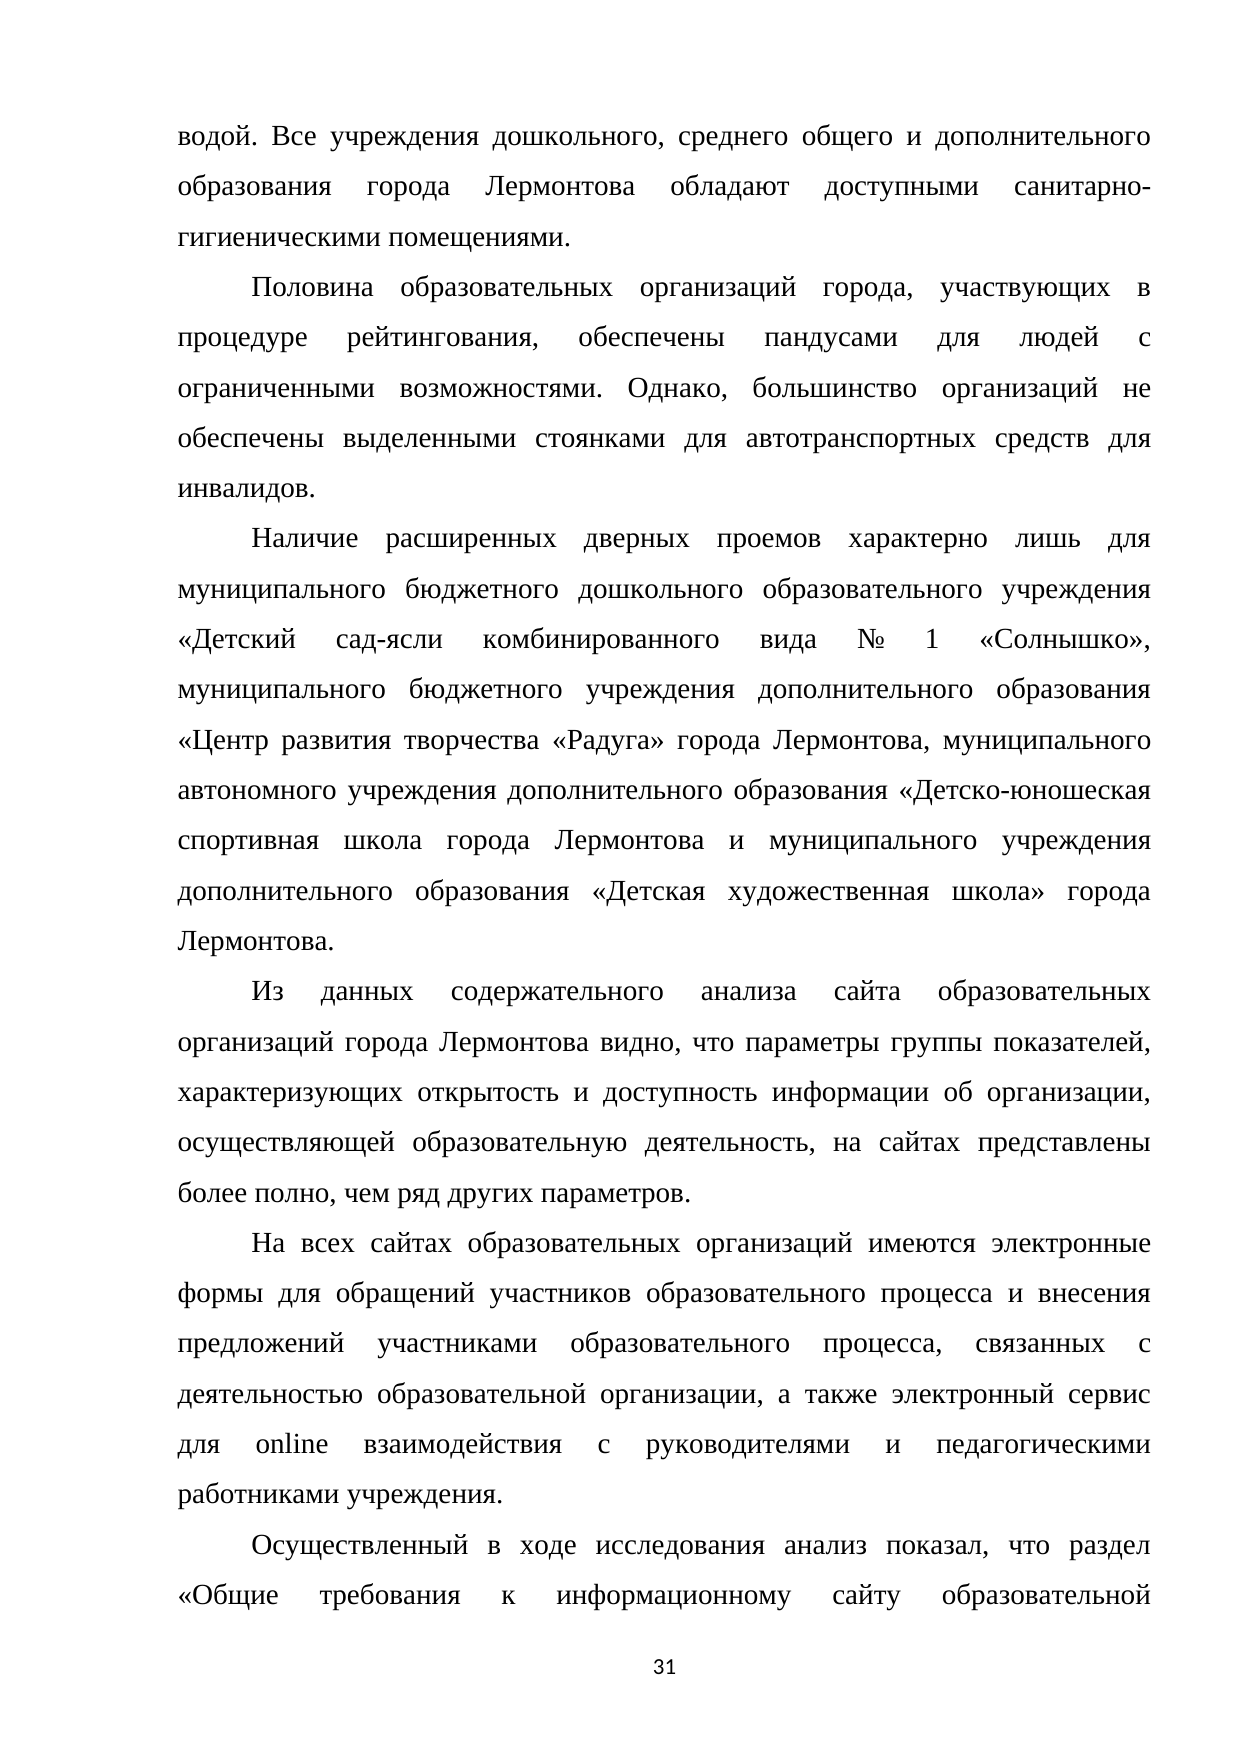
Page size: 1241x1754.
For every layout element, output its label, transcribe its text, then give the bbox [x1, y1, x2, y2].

text Наличие расширенных дверных проемов характерно лишь для муниципального бюджетного дошкольного образовательного учреждения «Детский сад-ясли комбинированного вида № 1 «Солнышко», муниципального бюджетного учреждения дополнительного образования «Центр развития творчества «Радуга» города Лермонтова, муниципального автономного учреждения дополнительного образования «Детско-юношеская спортивная школа города Лермонтова и муниципального учреждения дополнительного образования «Детская художественная школа» города Лермонтова. [177, 521, 1152, 957]
text Половина образовательных организаций города, участвующих в процедуре рейтингования, обеспечены пандусами для людей с ограниченными возможностями. Однако, большинство организаций не обеспечены выделенными стоянками для автотранспортных средств для инвалидов. [177, 269, 1152, 504]
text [177, 1527, 1152, 1611]
text Из данных содержательного анализа сайта образовательных организаций города Лермонтова видно, что параметры группы показателей, характеризующих открытость и доступность информации об организации, осуществляющей образовательную деятельность, на сайтах представлены более полно, чем ряд других параметров. [177, 973, 1152, 1208]
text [177, 118, 1152, 252]
text На всех сайтах образовательных организаций имеются электронные формы для обращений участников образовательного процесса и внесения предложений участниками образовательного процесса, связанных с деятельностью образовательной организации, а также электронный сервис для online взаимодействия с руководителями и педагогическими работниками учреждения. [177, 1225, 1152, 1510]
